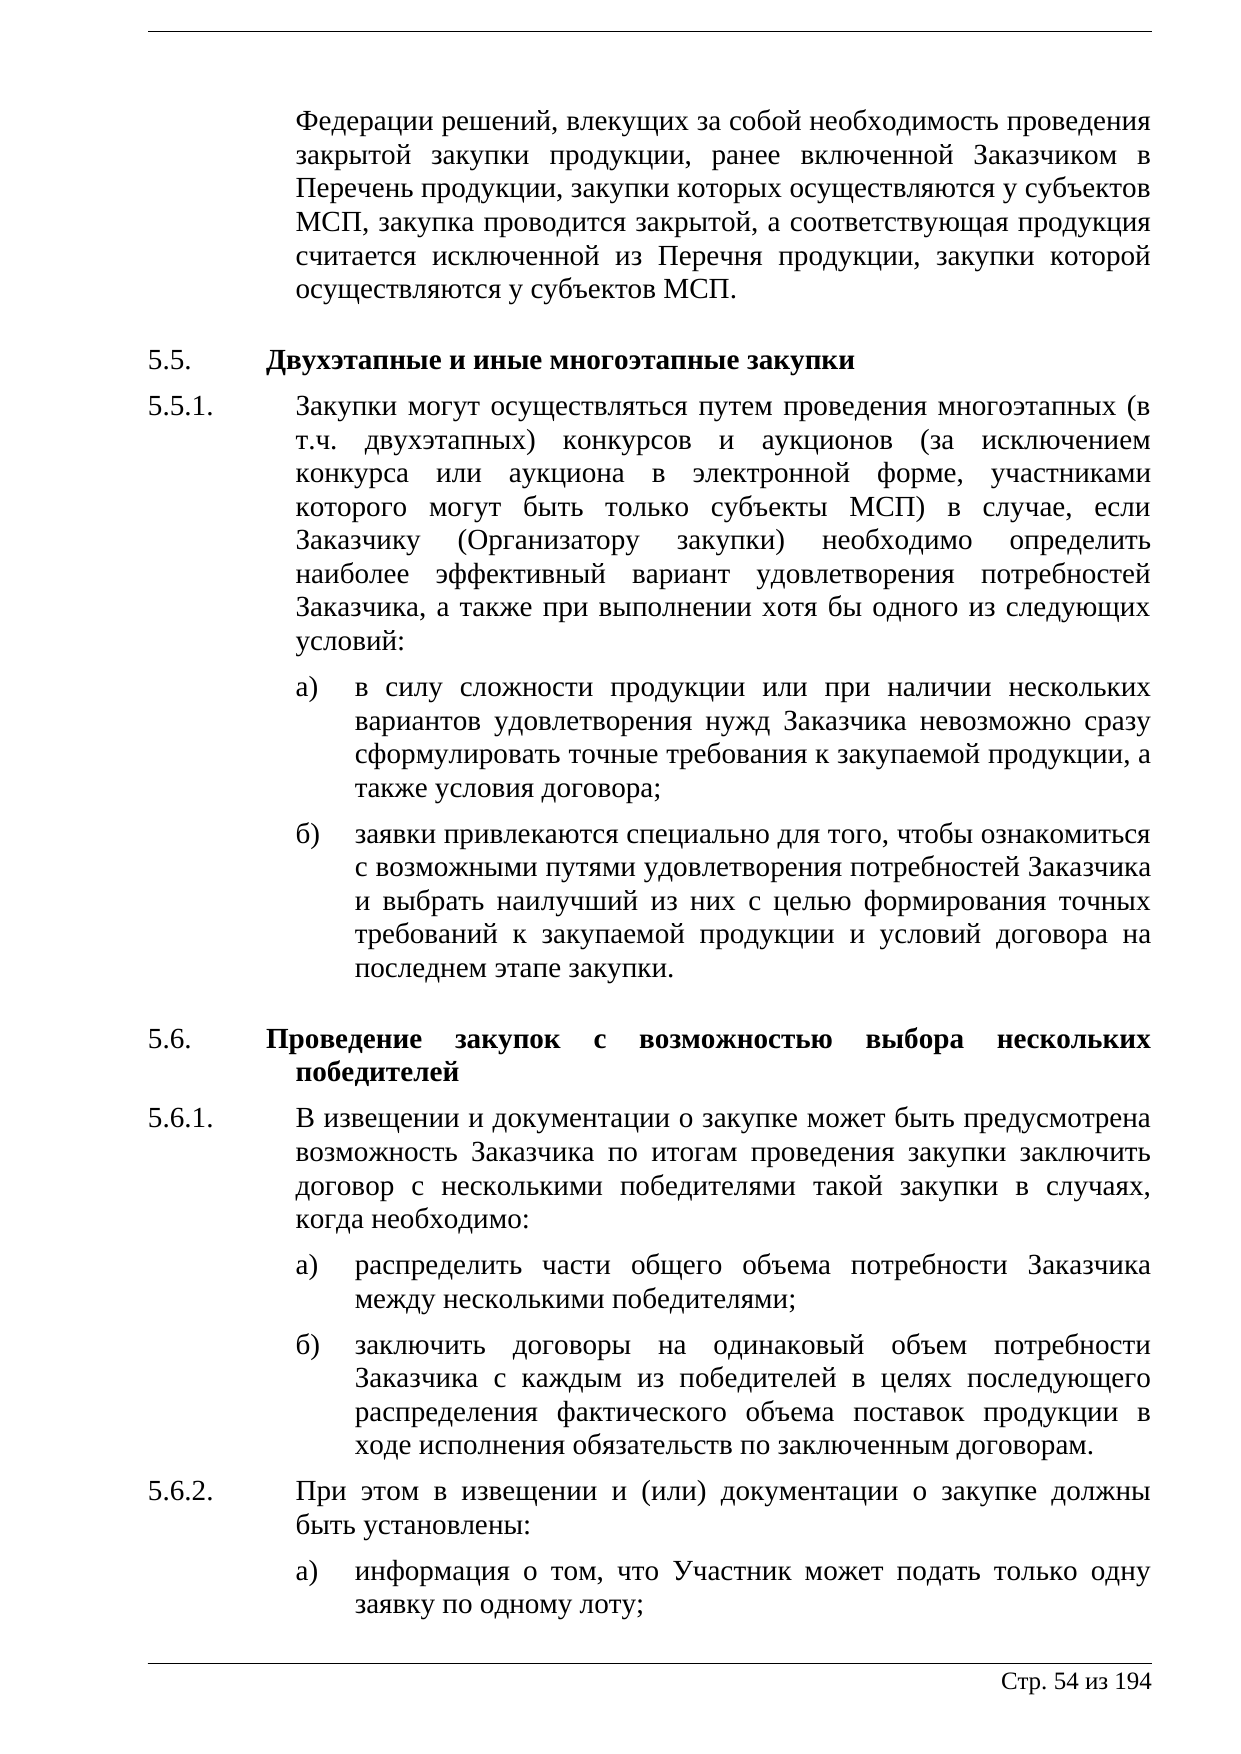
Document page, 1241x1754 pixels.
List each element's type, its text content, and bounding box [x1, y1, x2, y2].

list При этом в извещении и (или) документации о закупке должны быть установлены: [148, 1473, 1152, 1541]
list Закупки могут осуществляться путем проведения многоэтапных (в т.ч. двухэтапных) конкурсов и аукционов (за исключением конкурса или аукциона в электронной форме, участниками которого могут быть только субъекты МСП) в случае, если Заказчику (Организатору закупки) необходимо определить наиболее эффективный вариант удовлетворения потребностей Заказчика, а также при выполнении хотя бы одного из следующих условий: [148, 388, 1152, 657]
list Двухэтапные и иные многоэтапные закупки [148, 342, 1152, 376]
list информация о том, что Участник может подать только одну заявку по одному лоту; [295, 1553, 1152, 1620]
list распределить части общего объема потребности Заказчика между несколькими победителями; [295, 1247, 1152, 1314]
list в силу сложности продукции или при наличии нескольких вариантов удовлетворения нужд Заказчика невозможно сразу сформулировать точные требования к закупаемой продукции, а также условия договора; [295, 669, 1152, 803]
list заключить договоры на одинаковый объем потребности Заказчика с каждым из победителей в целях последующего распределения фактического объема поставок продукции в ходе исполнения обязательств по заключенным договорам. [295, 1327, 1152, 1461]
list заявки привлекаются специально для того, чтобы ознакомиться с возможными путями удовлетворения потребностей Заказчика и выбрать наилучший из них с целью формирования точных требований к закупаемой продукции и условий договора на последнем этапе закупки. [295, 816, 1152, 983]
list Проведение закупок с возможностью выбора нескольких победителей [148, 1021, 1152, 1088]
list В извещении и документации о закупке может быть предусмотрена возможность Заказчика по итогам проведения закупки заключить договор с несколькими победителями такой закупки в случаях, когда необходимо: [148, 1101, 1152, 1235]
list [148, 103, 1152, 305]
